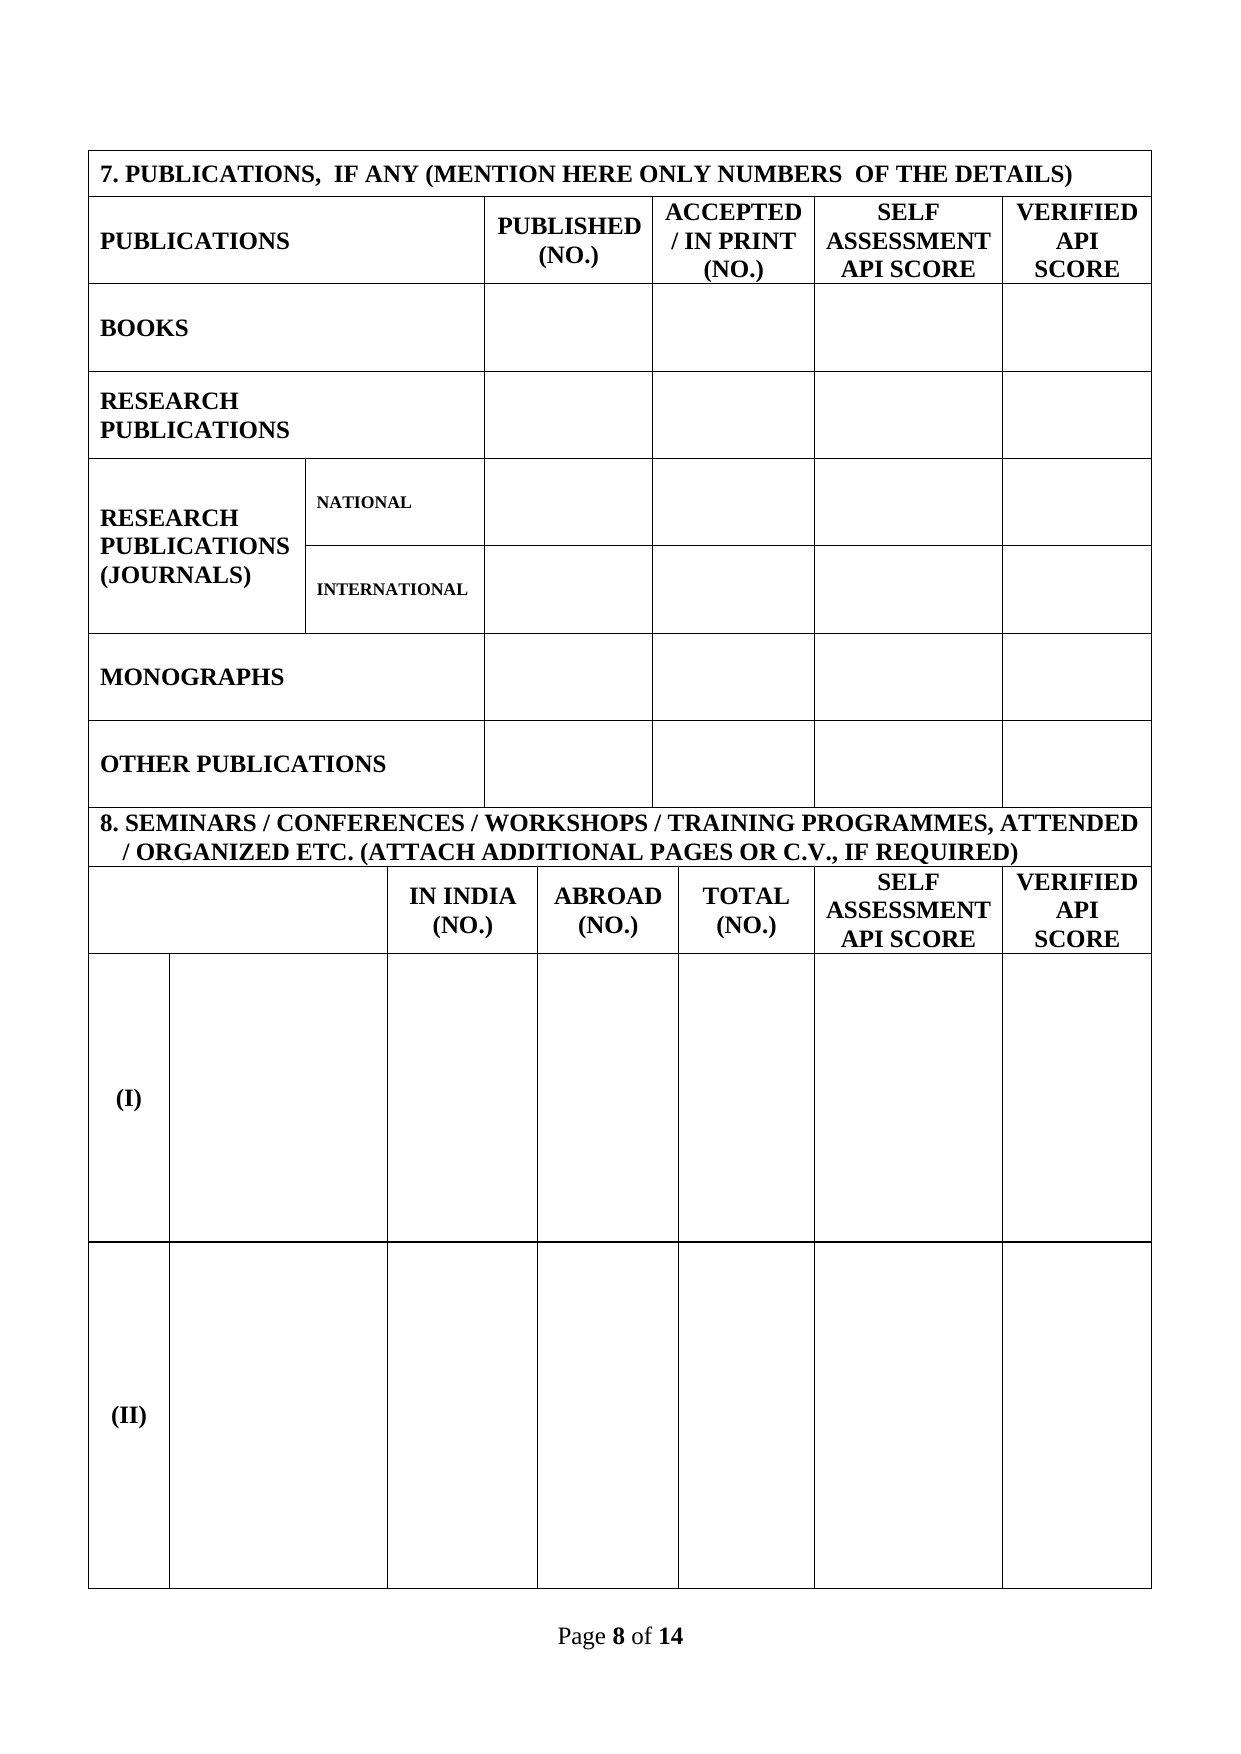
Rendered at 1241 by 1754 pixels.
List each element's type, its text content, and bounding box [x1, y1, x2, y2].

table_cell [815, 721, 1002, 807]
table_cell (II) [89, 1243, 169, 1587]
table_cell 8. SEMINARS / CONFERENCES / WORKSHOPS / TRAINING PROGRAMMES, ATTENDED / ORGANIZED ETC. (ATTACH ADDITIONAL PAGES OR C.V., IF REQUIRED) [89, 808, 1151, 866]
table_cell [1003, 459, 1151, 545]
table_cell PUBLICATIONS [89, 197, 484, 283]
table_cell [1003, 1243, 1151, 1587]
table_cell ACCEPTED / IN PRINT (NO.) [653, 197, 814, 283]
table_cell [1003, 372, 1151, 458]
table_cell [485, 459, 652, 545]
table_cell ABROAD (NO.) [538, 867, 678, 953]
table_cell PUBLISHED (NO.) [485, 197, 652, 283]
table_cell [653, 721, 814, 807]
table_cell [170, 954, 387, 1241]
table_cell [1003, 546, 1151, 632]
table_cell [485, 546, 652, 632]
table_cell RESEARCH PUBLICATIONS [89, 372, 484, 458]
table_cell SELF ASSESSMENT API SCORE [815, 197, 1002, 283]
table_cell [815, 634, 1002, 720]
table_cell [1003, 634, 1151, 720]
table_cell [485, 721, 652, 807]
table_cell [815, 1243, 1002, 1587]
table_cell [815, 284, 1002, 371]
table_cell MONOGRAPHS [89, 634, 484, 720]
table_cell [1003, 284, 1151, 371]
table_cell [653, 634, 814, 720]
table_cell [485, 284, 652, 371]
table_cell VERIFIED API SCORE [1003, 867, 1151, 953]
table_cell [538, 954, 678, 1241]
table_header 7. PUBLICATIONS, IF ANY (MENTION HERE ONLY NUMBERS OF THE DETAILS) [89, 151, 1151, 196]
table_cell [679, 954, 814, 1241]
table_cell IN INDIA (NO.) [388, 867, 537, 953]
table_cell [653, 284, 814, 371]
table_cell [653, 546, 814, 632]
table_cell [1003, 954, 1151, 1241]
table_cell OTHER PUBLICATIONS [89, 721, 484, 807]
table_cell [815, 546, 1002, 632]
table_cell [815, 459, 1002, 545]
table_cell [89, 867, 387, 953]
table_cell [538, 1243, 678, 1587]
table_cell VERIFIED API SCORE [1003, 197, 1151, 283]
table_cell [170, 1243, 387, 1587]
table_cell BOOKS [89, 284, 484, 371]
table_cell [485, 372, 652, 458]
table_cell [679, 1243, 814, 1587]
table_cell [1003, 721, 1151, 807]
table_cell RESEARCH PUBLICATIONS (JOURNALS) [89, 459, 305, 632]
table_cell [653, 372, 814, 458]
table_cell [815, 954, 1002, 1241]
table_cell TOTAL (NO.) [679, 867, 814, 953]
table_cell INTERNATIONAL [306, 546, 484, 632]
table_cell (I) [89, 954, 169, 1241]
table_cell [815, 372, 1002, 458]
table_cell [388, 1243, 537, 1587]
table_cell [388, 954, 537, 1241]
table_cell NATIONAL [306, 459, 484, 545]
table_cell [485, 634, 652, 720]
table_cell SELF ASSESSMENT API SCORE [815, 867, 1002, 953]
table_cell [653, 459, 814, 545]
